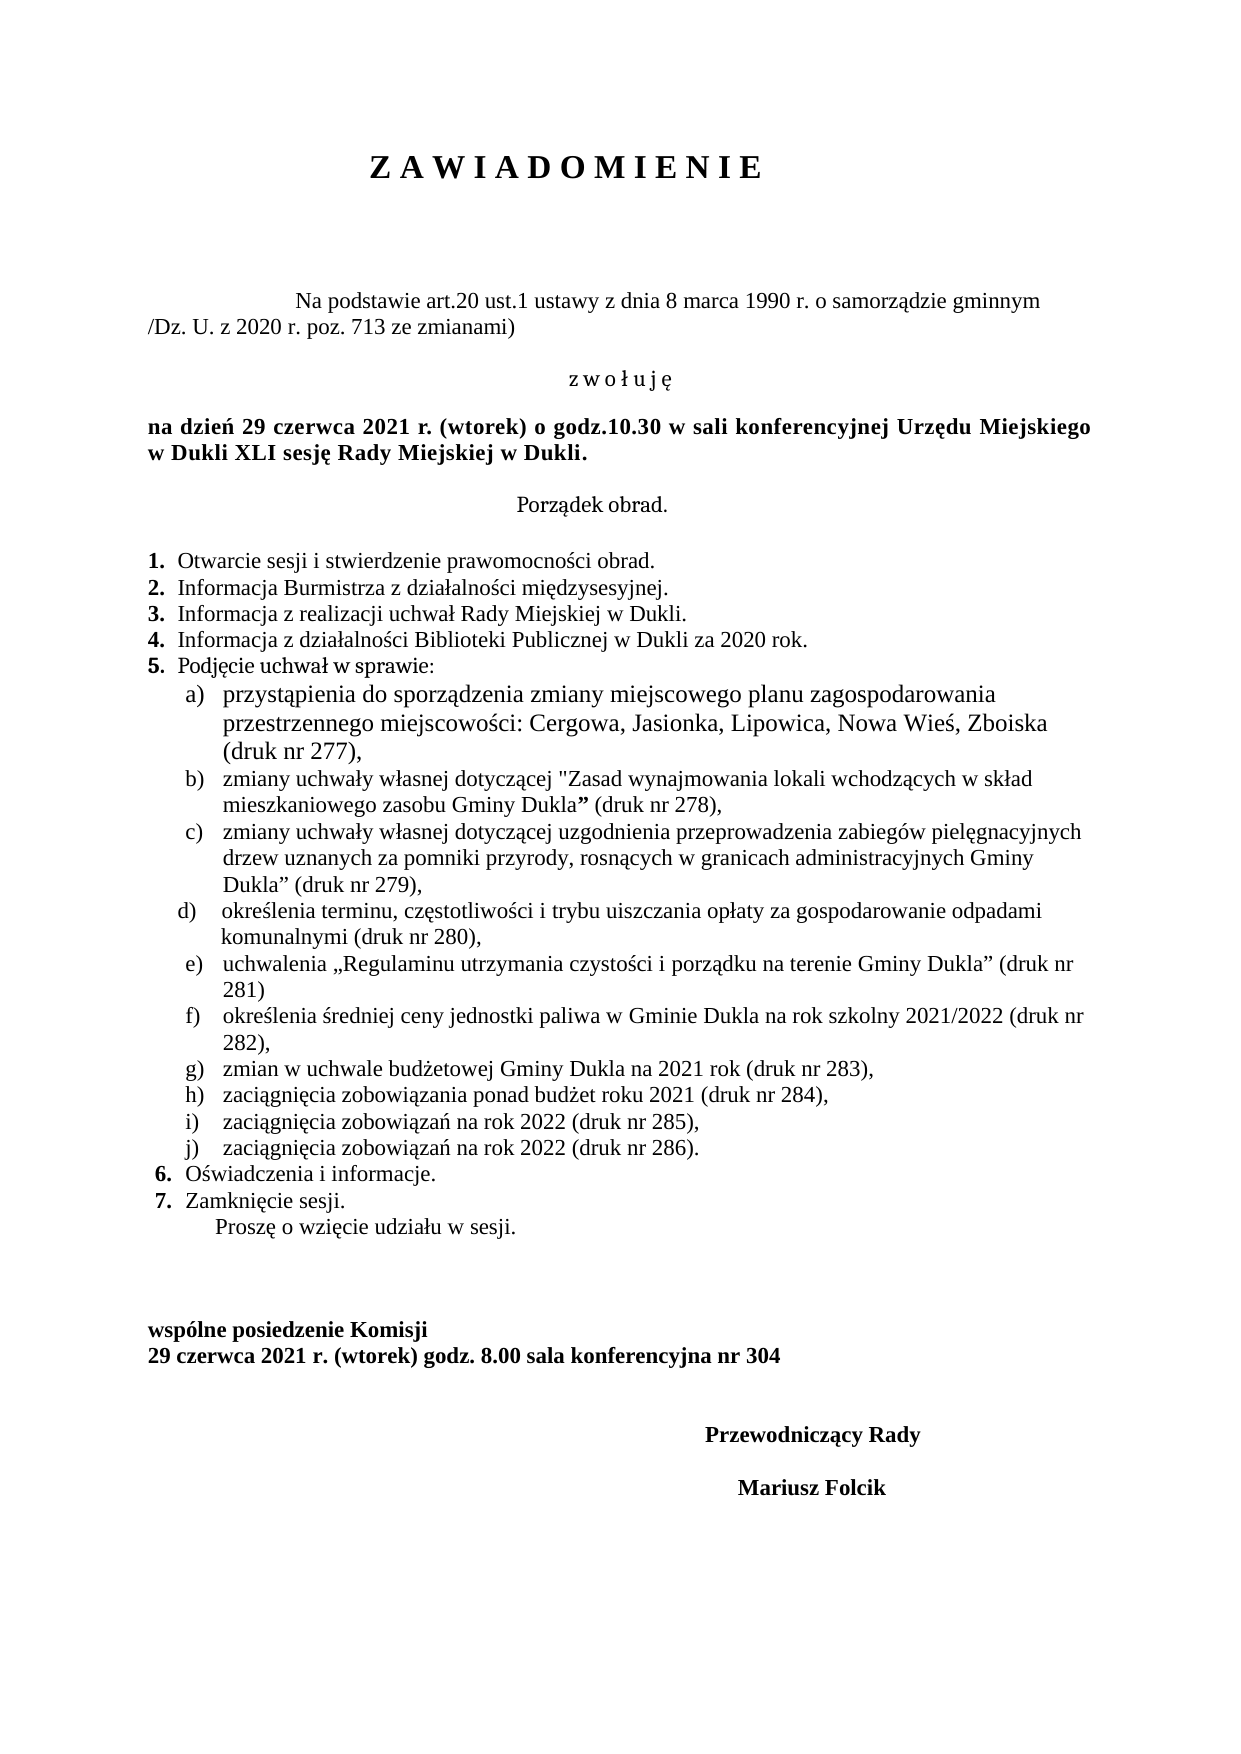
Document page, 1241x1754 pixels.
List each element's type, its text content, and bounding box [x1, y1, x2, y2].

list Proszę o wzięcie udziału w sesji. [192, 1213, 1093, 1239]
list uchwalenia „Regulaminu utrzymania czystości i porządku na terenie Gminy Dukla” (druk nr 281) [185, 950, 1093, 1002]
text /Dz. U. z 2020 r. poz. 713 ze zmianami) [148, 313, 1093, 339]
list Informacja z realizacji uchwał Rady Miejskiej w Dukli. [148, 600, 1093, 626]
text wspólne posiedzenie Komisji [148, 1316, 1093, 1342]
list Przewodniczący Rady [443, 1421, 1093, 1474]
list zaciągnięcia zobowiązań na rok 2022 (druk nr 285), [185, 1108, 1093, 1134]
list zmiany uchwały własnej dotyczącej "Zasad wynajmowania lokali wchodzących w skład mieszkaniowego zasobu Gminy Dukla” (druk nr 278), [185, 765, 1093, 818]
list zaciągnięcia zobowiązań na rok 2022 (druk nr 286). [185, 1134, 1093, 1161]
list zaciągnięcia zobowiązania ponad budżet roku 2021 (druk nr 284), [185, 1081, 1093, 1108]
list komunalnymi (druk nr 280), [192, 923, 1093, 950]
list Mariusz Folcik [443, 1474, 1093, 1527]
list przystąpienia do sporządzenia zmiany miejscowego planu zagospodarowania przestrzennego miejscowości: Cergowa, Jasionka, Lipowica, Nowa Wieś, Zboiska (druk nr 277), [185, 679, 1093, 765]
text Na podstawie art.20 ust.1 ustawy z dnia 8 marca 1990 r. o samorządzie gminnym [148, 287, 1093, 313]
list zmian w uchwale budżetowej Gminy Dukla na 2021 rok (druk nr 283), [185, 1055, 1093, 1081]
list Informacja Burmistrza z działalności międzysesyjnej. [148, 573, 1093, 600]
list Informacja z działalności Biblioteki Publicznej w Dukli za 2020 rok. [148, 626, 1093, 653]
list Oświadczenia i informacje. [154, 1161, 1093, 1187]
text 29 czerwca 2021 r. (wtorek) godz. 8.00 sala konferencyjna nr 304 [148, 1342, 1093, 1369]
list Zamknięcie sesji. [154, 1187, 1093, 1213]
text Z A W I A D O M I E N I E [295, 148, 1093, 186]
text Porządek obrad. [443, 492, 1093, 518]
list określenia terminu, częstotliwości i trybu uiszczania opłaty za gospodarowanie odpadami [177, 897, 1093, 923]
text z w o ł u j ę [148, 366, 1093, 392]
list Otwarcie sesji i stwierdzenie prawomocności obrad. [148, 547, 1093, 573]
list Podjęcie uchwał w sprawie: [148, 653, 1093, 679]
list określenia średniej ceny jednostki paliwa w Gminie Dukla na rok szkolny 2021/2022 (druk nr 282), [185, 1002, 1093, 1055]
subtitle na dzień 29 czerwca 2021 r. (wtorek) o godz.10.30 w sali konferencyjnej Urzędu Miejskiego w Dukli XLI sesję Rady Miejskiej w Dukli. [148, 413, 1093, 466]
list zmiany uchwały własnej dotyczącej uzgodnienia przeprowadzenia zabiegów pielęgnacyjnych drzew uznanych za pomniki przyrody, rosnących w granicach administracyjnych Gminy Dukla” (druk nr 279), [185, 818, 1093, 897]
